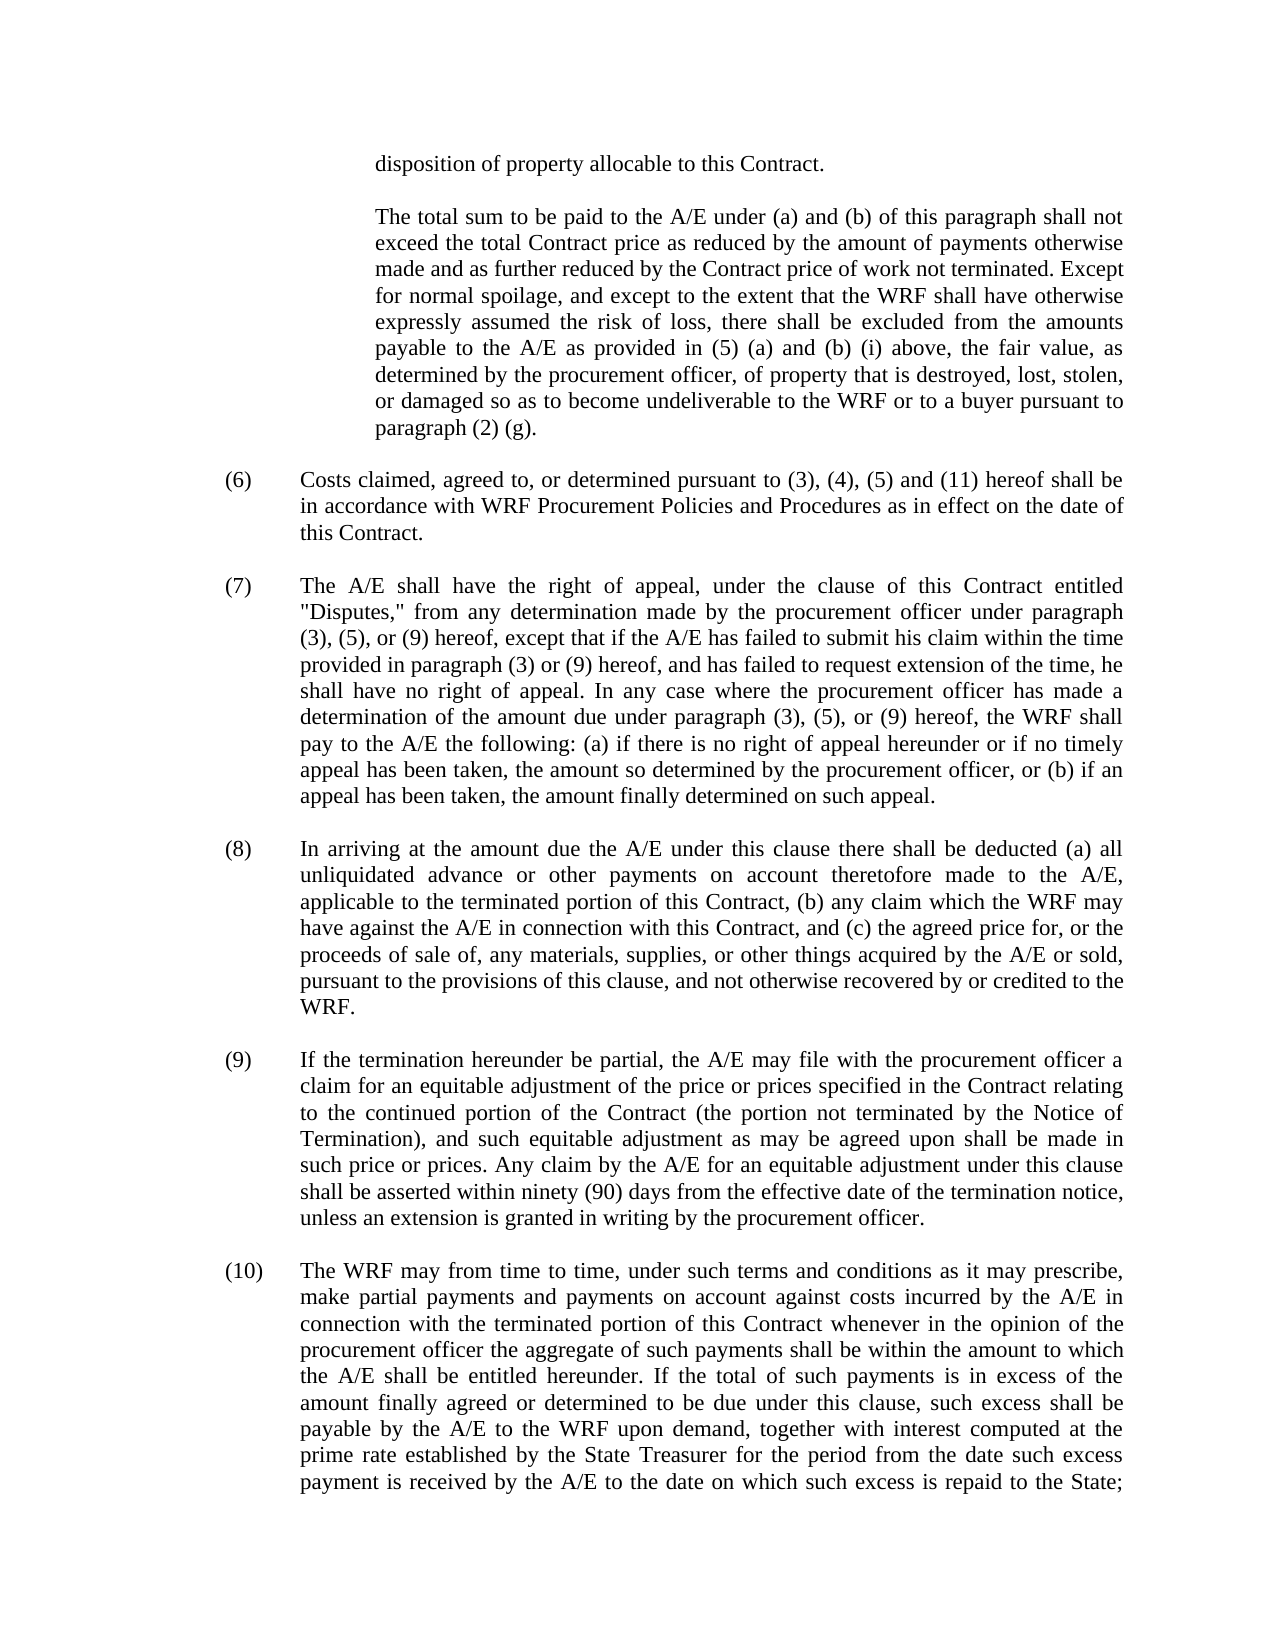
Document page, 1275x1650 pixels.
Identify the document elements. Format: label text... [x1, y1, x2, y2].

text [300, 150, 1125, 176]
text (6) Costs claimed, agreed to, or determined pursuant to (3), (4), (5) and (11) hereof shall be in accordance with WRF Procurement Policies and Procedures as in effect on the date of this Contract. [225, 466, 1125, 545]
text (8) In arriving at the amount due the A/E under this clause there shall be deducted (a) all unliquidated advance or other payments on account theretofore made to the A/E, applicable to the terminated portion of this Contract, (b) any claim which the WRF may have against the A/E in connection with this Contract, and (c) the agreed price for, or the proceeds of sale of, any materials, supplies, or other things acquired by the A/E or sold, pursuant to the provisions of this clause, and not otherwise recovered by or credited to the WRF. [225, 835, 1125, 1020]
text (7) The A/E shall have the right of appeal, under the clause of this Contract entitled "Disputes," from any determination made by the procurement officer under paragraph (3), (5), or (9) hereof, except that if the A/E has failed to submit his claim within the time provided in paragraph (3) or (9) hereof, and has failed to request extension of the time, he shall have no right of appeal. In any case where the procurement officer has made a determination of the amount due under paragraph (3), (5), or (9) hereof, the WRF shall pay to the A/E the following: (a) if there is no right of appeal hereunder or if no timely appeal has been taken, the amount so determined by the procurement officer, or (b) if an appeal has been taken, the amount finally determined on such appeal. [225, 572, 1125, 809]
text (9) If the termination hereunder be partial, the A/E may file with the procurement officer a claim for an equitable adjustment of the price or prices specified in the Contract relating to the continued portion of the Contract (the portion not terminated by the Notice of Termination), and such equitable adjustment as may be agreed upon shall be made in such price or prices. Any claim by the A/E for an equitable adjustment under this clause shall be asserted within ninety (90) days from the effective date of the termination notice, unless an extension is granted in writing by the procurement officer. [225, 1046, 1125, 1231]
text The total sum to be paid to the A/E under (a) and (b) of this paragraph shall not exceed the total Contract price as reduced by the amount of payments otherwise made and as further reduced by the Contract price of work not terminated. Except for normal spoilage, and except to the extent that the WRF shall have otherwise expressly assumed the risk of loss, there shall be excluded from the amounts payable to the A/E as provided in (5) (a) and (b) (i) above, the fair value, as determined by the procurement officer, of property that is destroyed, lost, stolen, or damaged so as to become undeliverable to the WRF or to a buyer pursuant to paragraph (2) (g). [375, 203, 1125, 440]
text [225, 1257, 1125, 1494]
